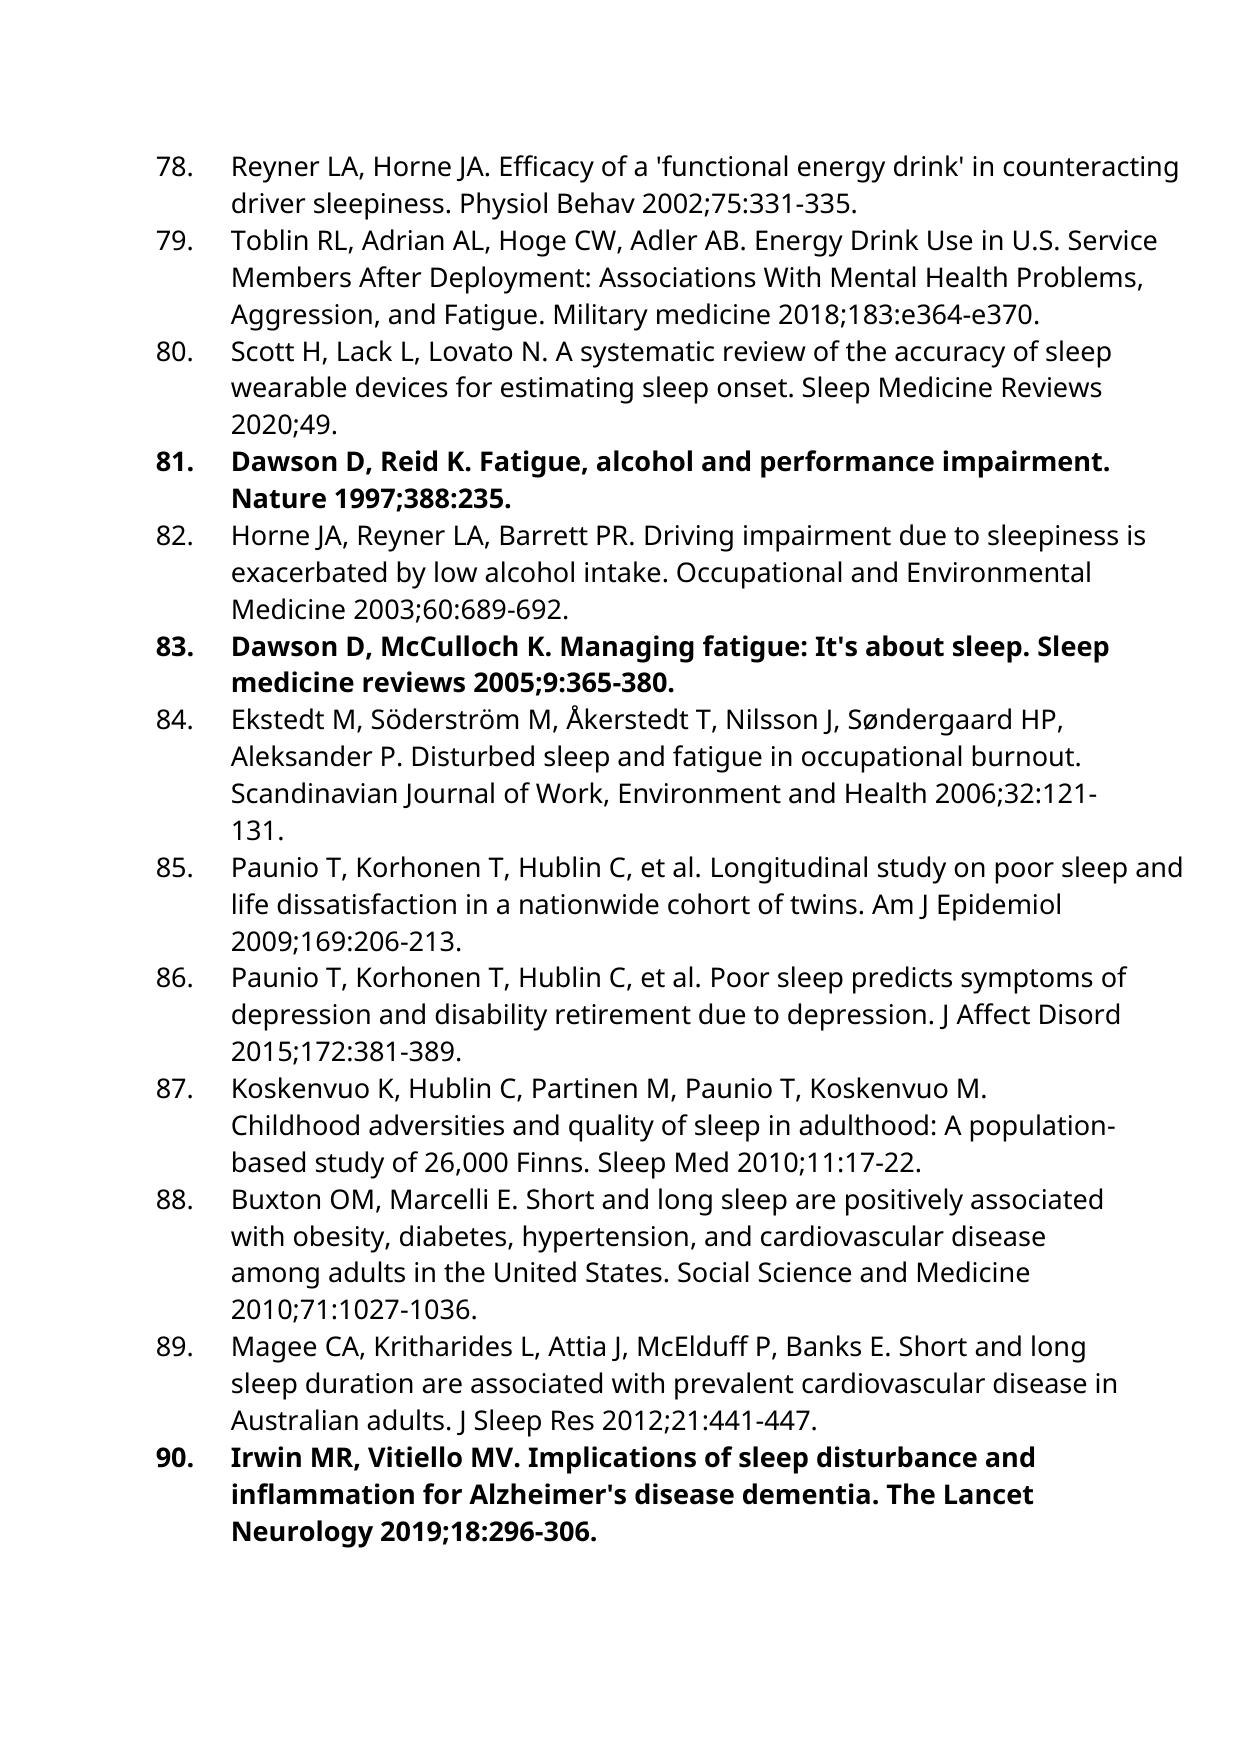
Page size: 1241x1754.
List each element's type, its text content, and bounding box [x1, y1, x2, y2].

list Koskenvuo K, Hublin C, Partinen M, Paunio T, Koskenvuo M. Childhood adversities and quality of sleep in adulthood: A population-based study of 26,000 Finns. Sleep Med 2010;11:17-22. [156, 1069, 1122, 1180]
list Dawson D, McCulloch K. Managing fatigue: It's about sleep. Sleep medicine reviews 2005;9:365-380. [156, 627, 1122, 701]
list Magee CA, Kritharides L, Attia J, McElduff P, Banks E. Short and long sleep duration are associated with prevalent cardiovascular disease in Australian adults. J Sleep Res 2012;21:441-447. [156, 1328, 1122, 1438]
list Reyner LA, Horne JA. Efficacy of a 'functional energy drink' in counteracting driver sleepiness. Physiol Behav 2002;75:331-335. [156, 148, 1197, 221]
list Horne JA, Reyner LA, Barrett PR. Driving impairment due to sleepiness is exacerbated by low alcohol intake. Occupational and Environmental Medicine 2003;60:689-692. [156, 516, 1197, 627]
list Irwin MR, Vitiello MV. Implications of sleep disturbance and inflammation for Alzheimer's disease dementia. The Lancet Neurology 2019;18:296-306. [156, 1438, 1122, 1549]
list Dawson D, Reid K. Fatigue, alcohol and performance impairment. Nature 1997;388:235. [156, 443, 1197, 516]
list Toblin RL, Adrian AL, Hoge CW, Adler AB. Energy Drink Use in U.S. Service Members After Deployment: Associations With Mental Health Problems, Aggression, and Fatigue. Military medicine 2018;183:e364-e370. [156, 221, 1197, 332]
list Ekstedt M, Söderström M, Åkerstedt T, Nilsson J, Søndergaard HP, Aleksander P. Disturbed sleep and fatigue in occupational burnout. Scandinavian Journal of Work, Environment and Health 2006;32:121-131. [156, 701, 1122, 848]
list Paunio T, Korhonen T, Hublin C, et al. Poor sleep predicts symptoms of depression and disability retirement due to depression. J Affect Disord 2015;172:381-389. [156, 959, 1197, 1069]
list Scott H, Lack L, Lovato N. A systematic review of the accuracy of sleep wearable devices for estimating sleep onset. Sleep Medicine Reviews 2020;49. [156, 332, 1197, 443]
list Buxton OM, Marcelli E. Short and long sleep are positively associated with obesity, diabetes, hypertension, and cardiovascular disease among adults in the United States. Social Science and Medicine 2010;71:1027-1036. [156, 1180, 1122, 1328]
list Paunio T, Korhonen T, Hublin C, et al. Longitudinal study on poor sleep and life dissatisfaction in a nationwide cohort of twins. Am J Epidemiol 2009;169:206-213. [156, 848, 1197, 959]
